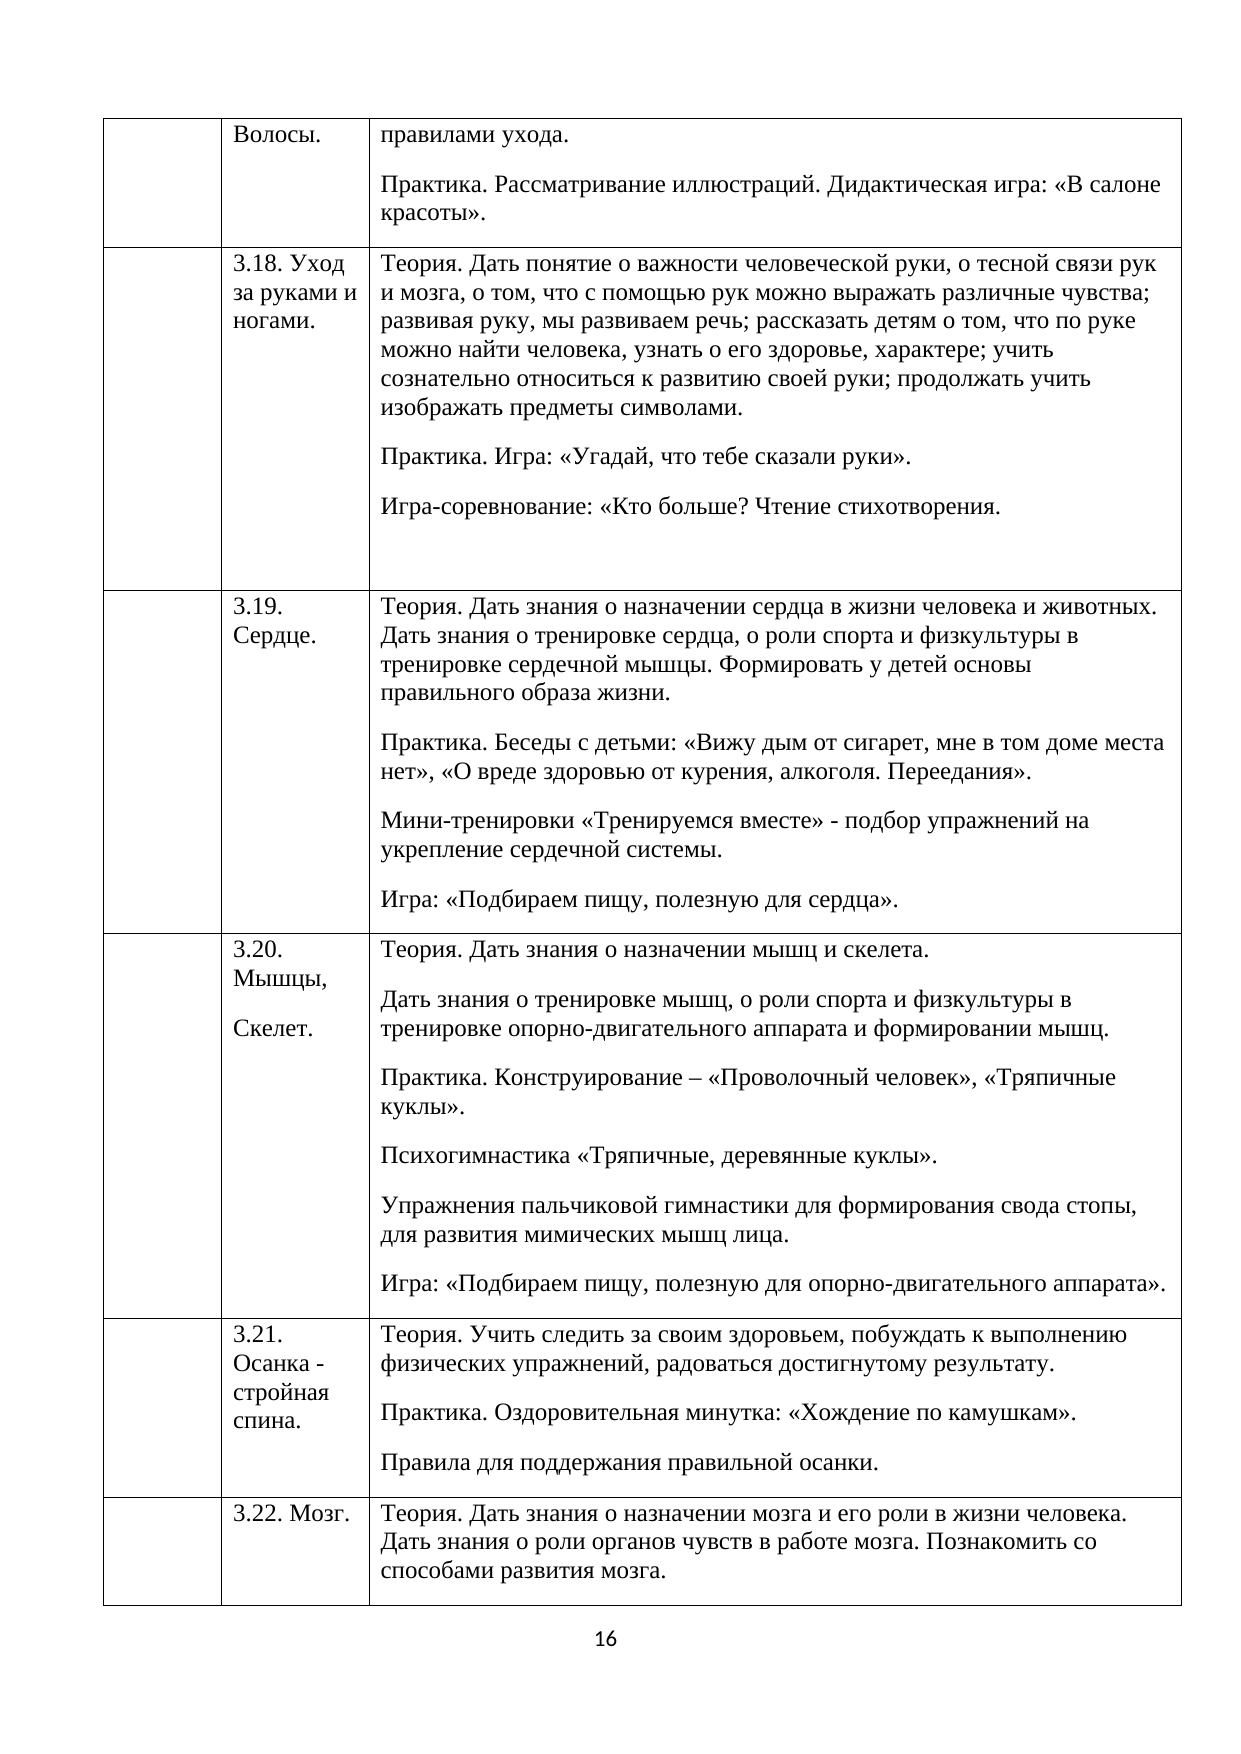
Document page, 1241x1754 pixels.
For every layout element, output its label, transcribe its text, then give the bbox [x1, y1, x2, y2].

table_cell 3.22. Мозг. [222, 1498, 369, 1605]
table_cell [104, 1498, 221, 1605]
table_cell Теория. Дать знания о назначении мышц и скелета. Дать знания о тренировке мышц, о роли спорта и физкультуры в тренировке опорно-двигательного аппарата и формировании мышц. Практика. Конструирование – «Проволочный человек», «Тряпичные куклы». Психогимнастика «Тряпичные, деревянные куклы». Упражнения пальчиковой гимнастики для формирования свода стопы, для развития мимических мышц лица. Игра: «Подбираем пищу, полезную для опорно-двигательного аппарата». [370, 934, 1181, 1318]
table_cell [104, 934, 221, 1318]
table_cell 3.19. Сердце. [222, 591, 369, 933]
table_cell 3.18. Уход за руками и ногами. [222, 248, 369, 590]
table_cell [370, 119, 1181, 247]
table_cell 3.20. Мышцы, Скелет. [222, 934, 369, 1318]
table_cell 3.21. Осанка - стройная спина. [222, 1319, 369, 1497]
table_cell [104, 119, 221, 247]
table_cell [104, 248, 221, 590]
table_cell 3.17. Волосы. [222, 119, 369, 247]
table_cell Теория. Учить следить за своим здоровьем, побуждать к выполнению физических упражнений, радоваться достигнутому результату. Практика. Оздоровительная минутка: «Хождение по камушкам». Правила для поддержания правильной осанки. [370, 1319, 1181, 1497]
table_cell [104, 591, 221, 933]
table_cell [370, 1498, 1181, 1605]
table_cell Теория. Дать понятие о важности человеческой руки, о тесной связи рук и мозга, о том, что с помощью рук можно выражать различные чувства; развивая руку, мы развиваем речь; рассказать детям о том, что по руке можно найти человека, узнать о его здоровье, характере; учить сознательно относиться к развитию своей руки; продолжать учить изображать предметы символами. Практика. Игра: «Угадай, что тебе сказали руки». Игра-соревнование: «Кто больше? Чтение стихотворения. [370, 248, 1181, 590]
table_cell Теория. Дать знания о назначении сердца в жизни человека и животных. Дать знания о тренировке сердца, о роли спорта и физкультуры в тренировке сердечной мышцы. Формировать у детей основы правильного образа жизни. Практика. Беседы с детьми: «Вижу дым от сигарет, мне в том доме места нет», «О вреде здоровью от курения, алкоголя. Переедания». Мини-тренировки «Тренируемся вместе» - подбор упражнений на укрепление сердечной системы. Игра: «Подбираем пищу, полезную для сердца». [370, 591, 1181, 933]
table_cell [104, 1319, 221, 1497]
